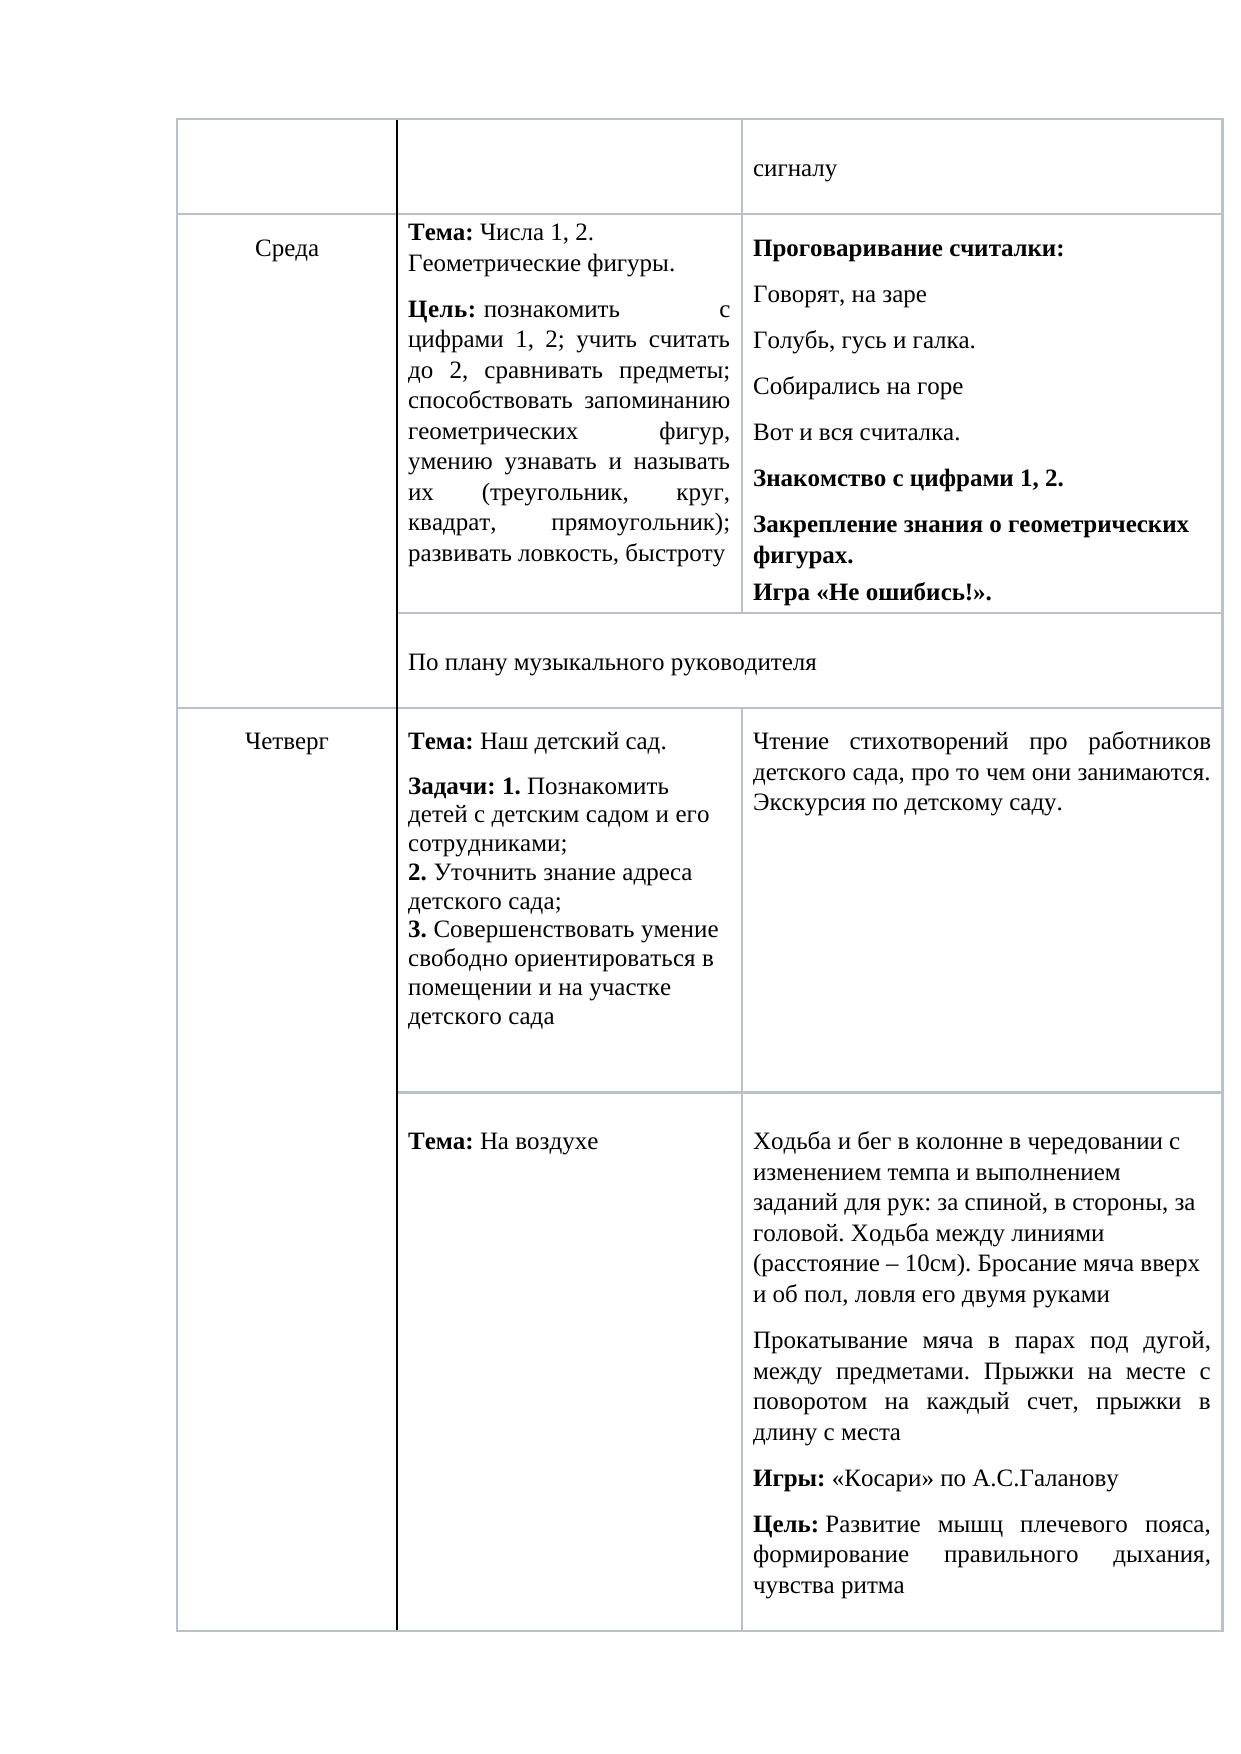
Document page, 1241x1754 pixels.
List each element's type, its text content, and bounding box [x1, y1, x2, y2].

table_cell Тема: Числа 1, 2. Геометрические фигуры. Цель: познакомить с цифрами 1, 2; учить считать до 2, сравнивать предметы; способствовать запоминанию геометрических фигур, умению узнавать и называть их (треугольник, круг, квадрат, прямоугольник); развивать ловкость, быстроту [398, 215, 741, 612]
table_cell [398, 120, 741, 213]
table_cell Тема: На воздухе [398, 1094, 741, 1630]
table_cell По плану музыкального руководителя [398, 614, 1221, 707]
table_cell Ходьба и бег в колонне в чередовании с изменением темпа и выполнением заданий для рук: за спиной, в стороны, за головой. Ходьба между линиями (расстояние – 10см). Бросание мяча вверх и об пол, ловля его двумя руками Прокатывание мяча в парах под дугой, между предметами. Прыжки на месте с поворотом на каждый счет, прыжки в длину с места Игры: «Косари» по А.С.Галанову Цель: Развитие мышц плечевого пояса, формирование правильного дыхания, чувства ритма [743, 1094, 1221, 1630]
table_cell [743, 120, 1221, 213]
table_cell Проговаривание считалки: Говорят, на заре Голубь, гусь и галка. Собирались на горе Вот и вся считалка. Знакомство с цифрами 1, 2. Закрепление знания о геометрических фигурах. Игра «Не ошибись!». [743, 215, 1221, 612]
table_cell Четверг [178, 709, 396, 1630]
table_cell Среда [178, 215, 396, 707]
table_cell Тема: Наш детский сад. Задачи: 1. Познакомить детей с детским садом и его сотрудниками; 2. Уточнить знание адреса детского сада; 3. Совершенствовать умение свободно ориентироваться в помещении и на участке детского сада [398, 709, 741, 1091]
table_cell Чтение стихотворений про работников детского сада, про то чем они занимаются. Экскурсия по детскому саду. [743, 709, 1221, 1091]
